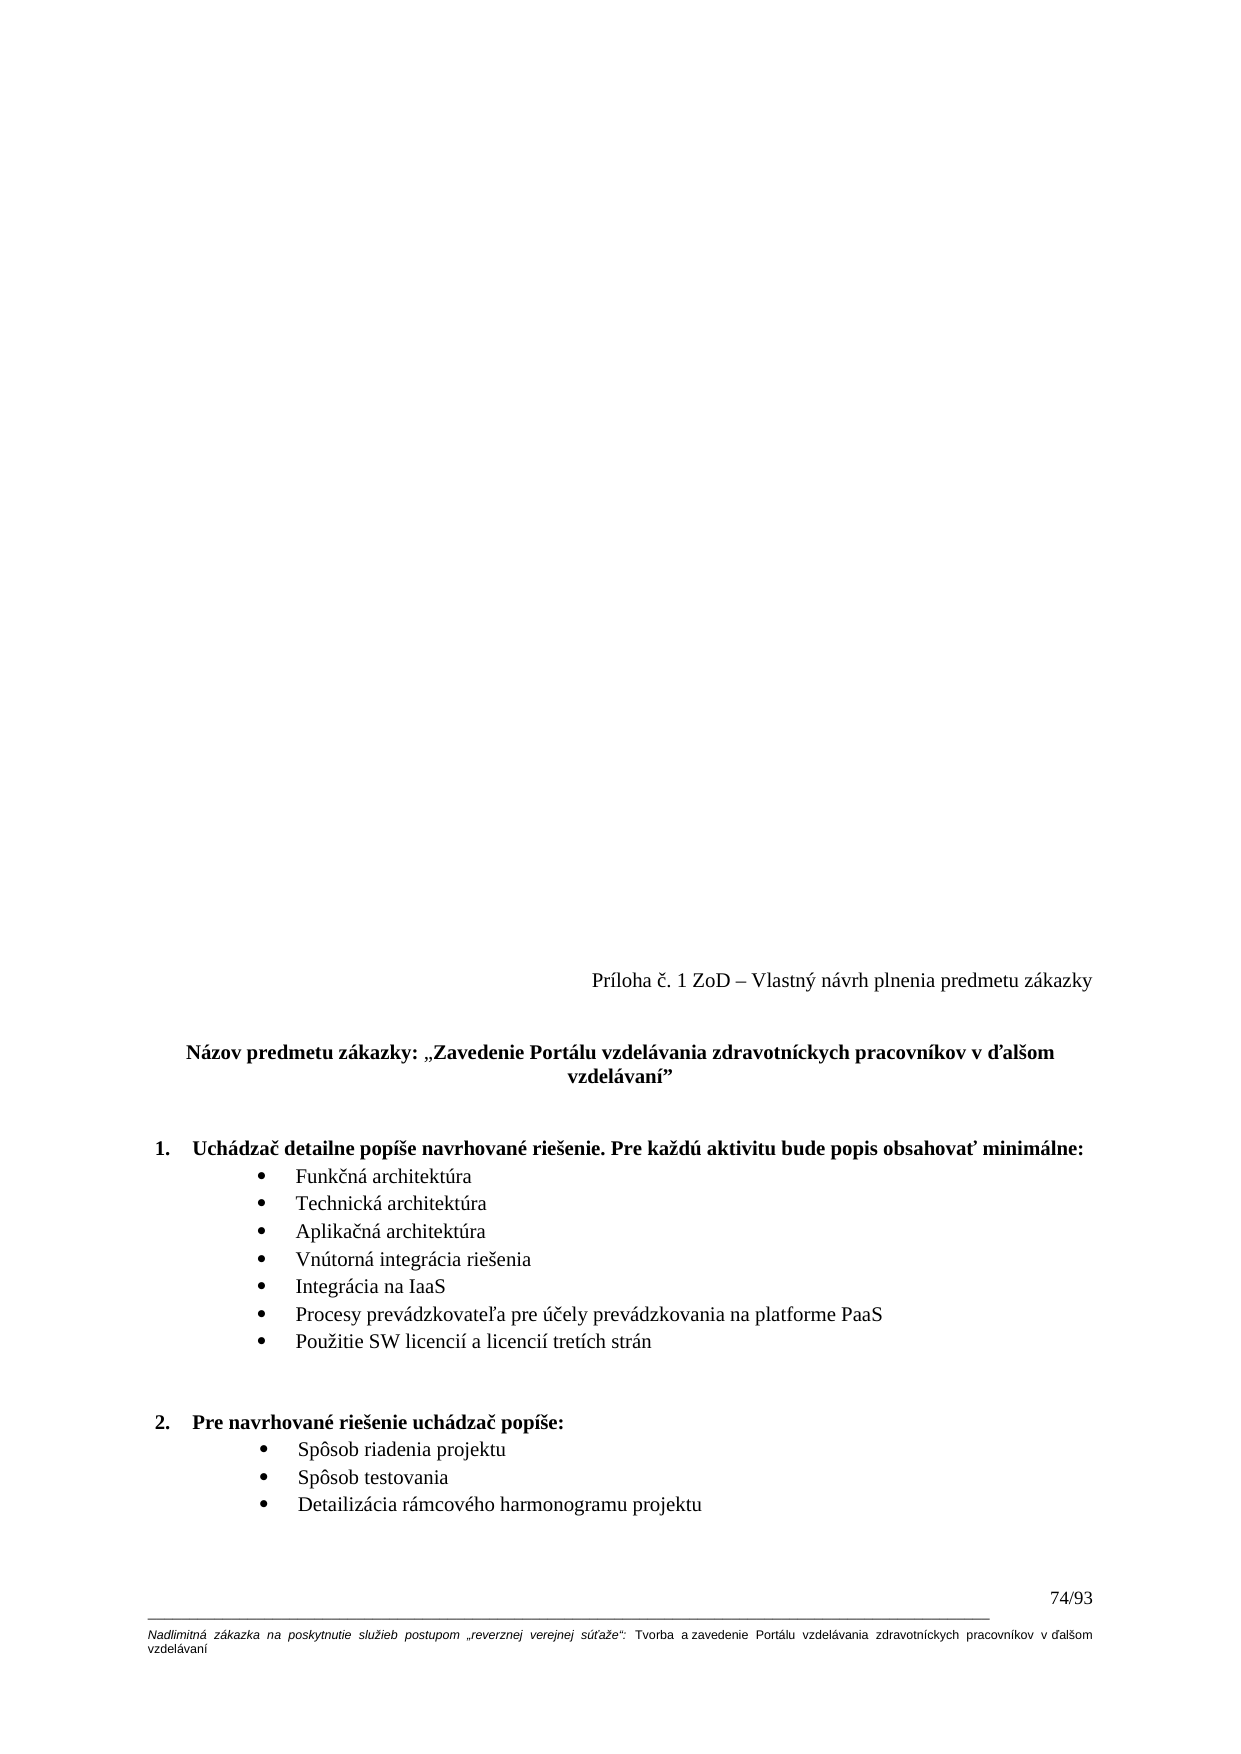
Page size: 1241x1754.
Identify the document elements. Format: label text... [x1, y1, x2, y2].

list Použitie SW licencií a licencií tretích strán [258, 1329, 1092, 1353]
text Názov predmetu zákazky: „Zavedenie Portálu vzdelávania zdravotníckych pracovníkov v ďalšom vzdelávaní” [148, 1039, 1092, 1088]
list Technická architektúra [258, 1191, 1092, 1215]
list Detailizácia rámcového harmonogramu projektu [260, 1492, 1092, 1516]
list Procesy prevádzkovateľa pre účely prevádzkovania na platforme PaaS [258, 1302, 1092, 1326]
text Príloha č. 1 ZoD – Vlastný návrh plnenia predmetu zákazky [148, 967, 1092, 992]
list Funkčná architektúra [258, 1164, 1092, 1188]
list Uchádzač detailne popíše navrhované riešenie. Pre každú aktivitu bude popis obsahovať minimálne: [154, 1136, 1092, 1160]
list Integrácia na IaaS [258, 1274, 1092, 1298]
list Spôsob riadenia projektu [260, 1437, 1092, 1461]
list Vnútorná integrácia riešenia [258, 1247, 1092, 1271]
list Pre navrhované riešenie uchádzač popíše: [154, 1409, 1092, 1434]
list Spôsob testovania [260, 1465, 1092, 1489]
list Aplikačná architektúra [258, 1219, 1092, 1243]
